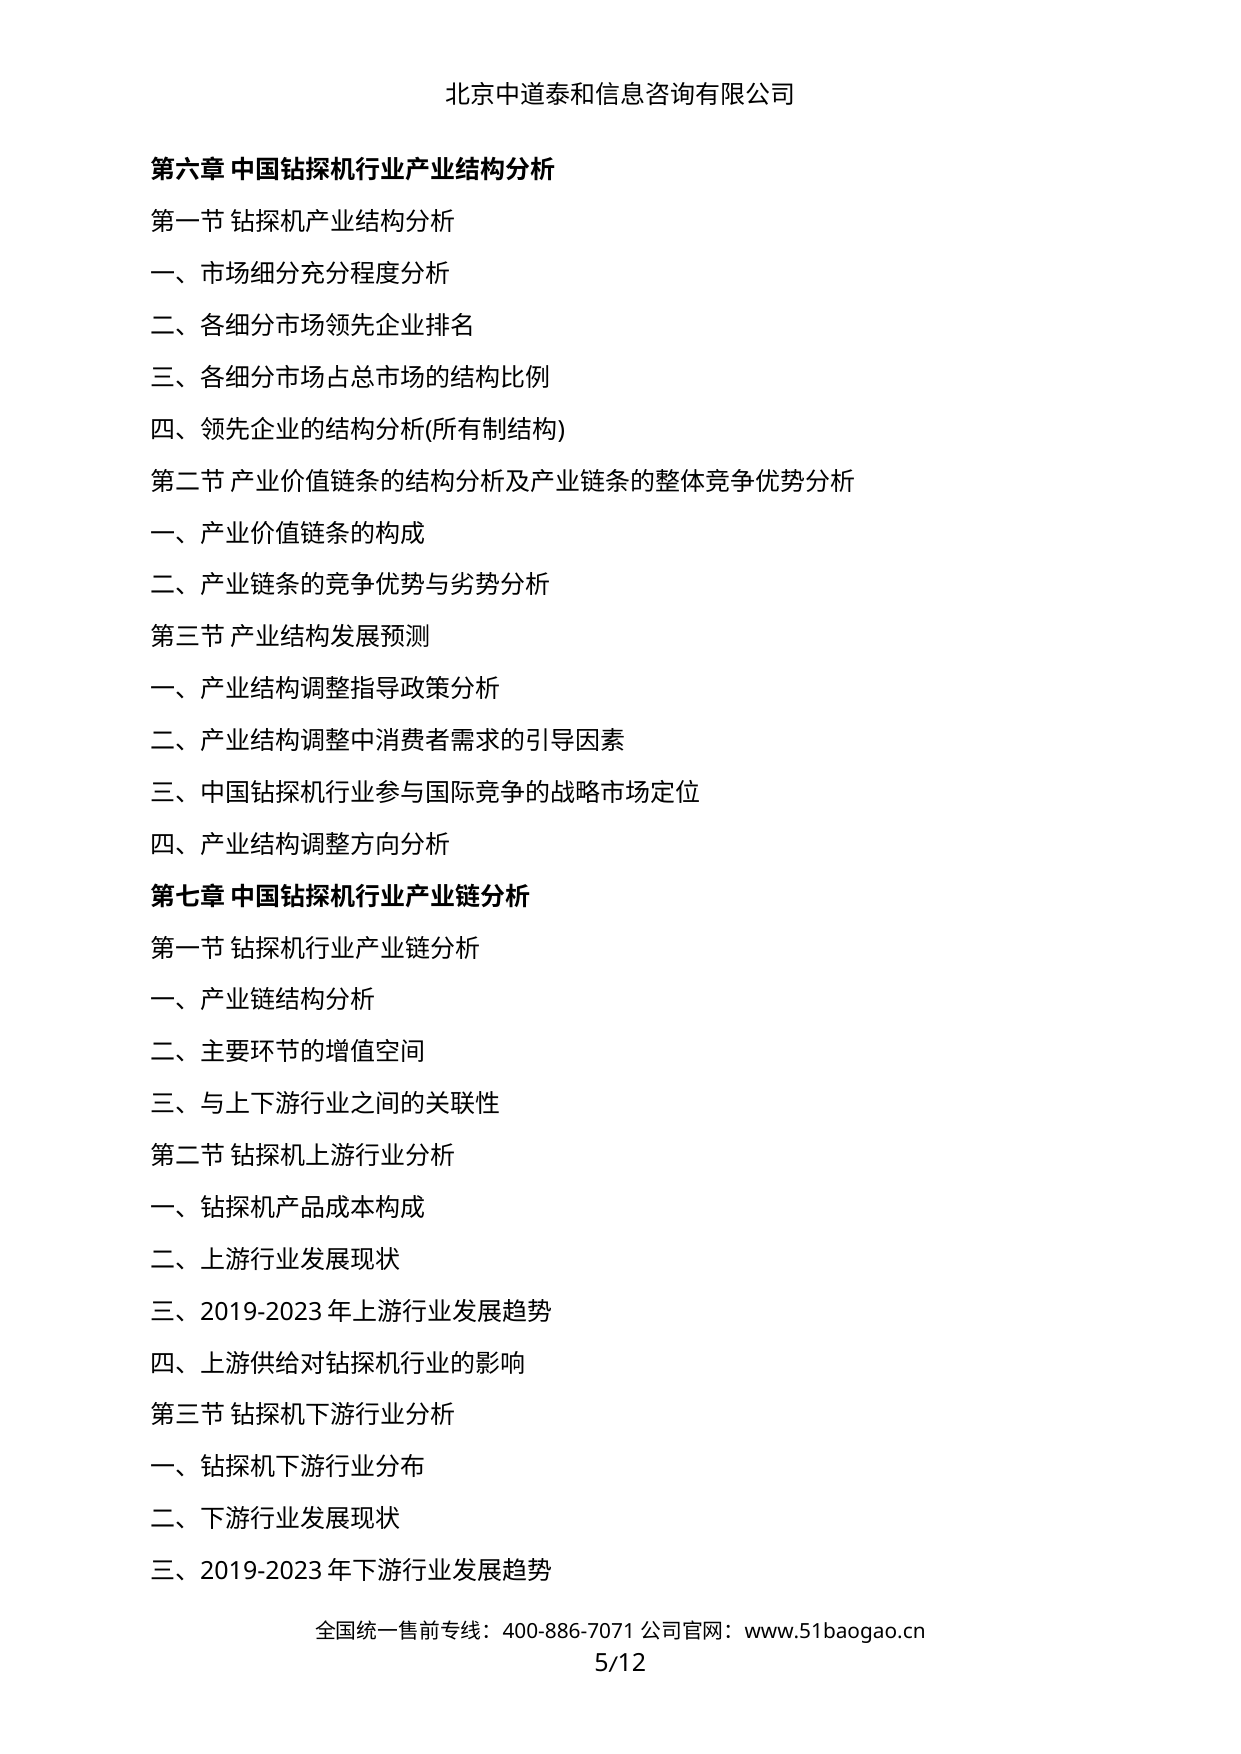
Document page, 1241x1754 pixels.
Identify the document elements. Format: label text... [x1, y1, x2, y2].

text 二、产业结构调整中消费者需求的引导因素 [150, 721, 1090, 757]
text 二、各细分市场领先企业排名 [150, 306, 1090, 342]
text 第三节 钻探机下游行业分析 [150, 1395, 1090, 1431]
text 三、各细分市场占总市场的结构比例 [150, 357, 1090, 394]
text 一、钻探机下游行业分布 [150, 1447, 1090, 1483]
text 第二节 产业价值链条的结构分析及产业链条的整体竞争优势分析 [150, 461, 1090, 497]
text 四、产业结构调整方向分析 [150, 824, 1090, 861]
text 一、产业结构调整指导政策分析 [150, 669, 1090, 705]
text 二、下游行业发展现状 [150, 1499, 1090, 1535]
text 四、领先企业的结构分析(所有制结构) [150, 409, 1090, 446]
text 一、产业链结构分析 [150, 980, 1090, 1016]
text 四、上游供给对钻探机行业的影响 [150, 1343, 1090, 1379]
text 三、中国钻探机行业参与国际竞争的战略市场定位 [150, 772, 1090, 809]
text 三、2019-2023年下游行业发展趋势 [150, 1551, 1090, 1587]
text 一、钻探机产品成本构成 [150, 1187, 1090, 1224]
text 一、市场细分充分程度分析 [150, 254, 1090, 290]
text 第一节 钻探机行业产业链分析 [150, 928, 1090, 964]
text 第二节 钻探机上游行业分析 [150, 1136, 1090, 1172]
text 第三节 产业结构发展预测 [150, 617, 1090, 653]
text 二、产业链条的竞争优势与劣势分析 [150, 565, 1090, 601]
text 二、主要环节的增值空间 [150, 1032, 1090, 1068]
text 一、产业价值链条的构成 [150, 513, 1090, 549]
text 第六章 中国钻探机行业产业结构分析 [150, 150, 1090, 186]
text 三、2019-2023年上游行业发展趋势 [150, 1291, 1090, 1327]
text 第一节 钻探机产业结构分析 [150, 202, 1090, 238]
text 二、上游行业发展现状 [150, 1239, 1090, 1276]
text 第七章 中国钻探机行业产业链分析 [150, 876, 1090, 912]
text 三、与上下游行业之间的关联性 [150, 1084, 1090, 1120]
